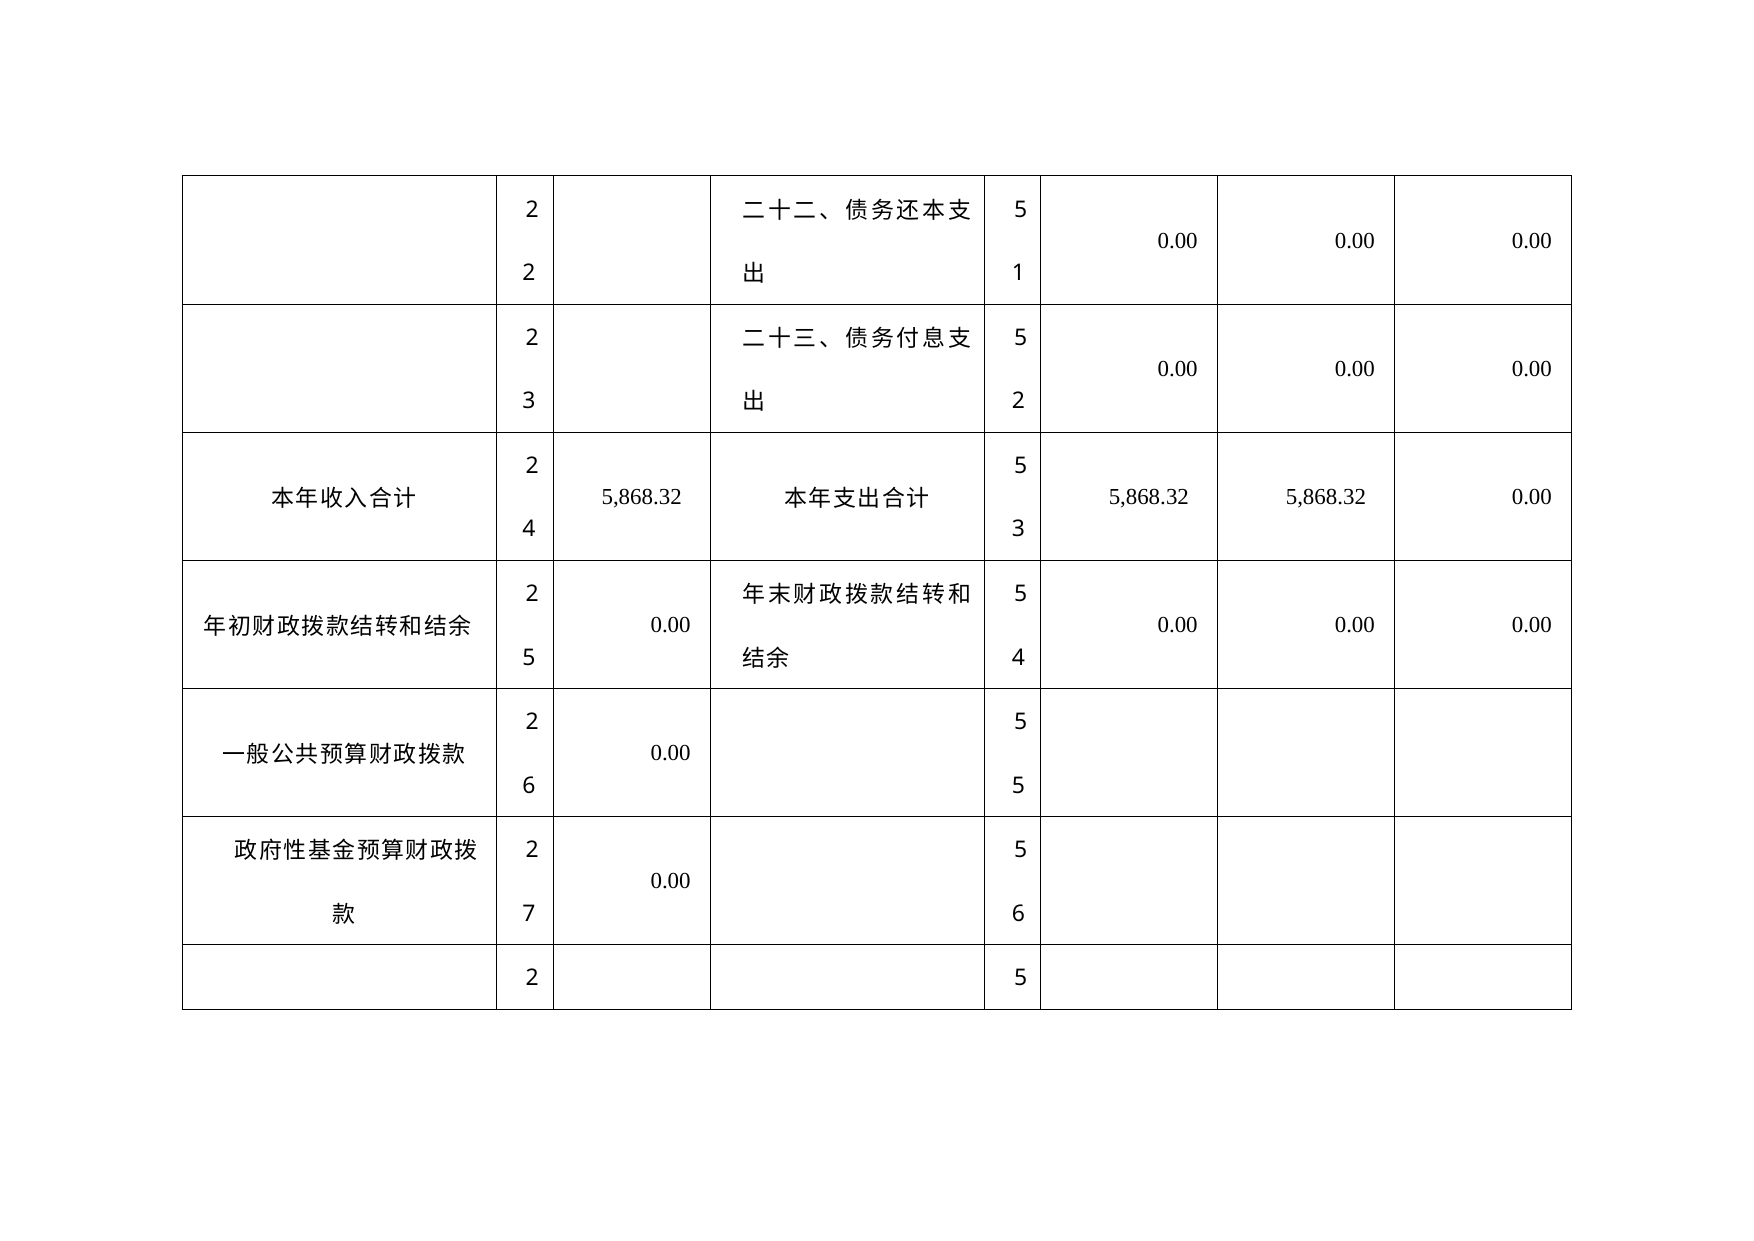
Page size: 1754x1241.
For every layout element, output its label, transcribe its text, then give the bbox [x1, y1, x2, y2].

table_cell 0.00 [1395, 176, 1571, 303]
table_cell 年初财政拨款结转和结余 [183, 561, 496, 688]
table_cell 57 [985, 945, 1040, 1009]
table_cell 政府性基金预算财政拨款 [183, 817, 496, 944]
table_cell 28 [497, 945, 553, 1009]
table_cell [1218, 945, 1394, 1009]
table_cell [1041, 817, 1217, 944]
table_cell [711, 945, 984, 1009]
table_cell 0.00 [1218, 561, 1394, 688]
table_cell 0.00 [1218, 176, 1394, 303]
table_cell [711, 689, 984, 816]
table_cell [1218, 817, 1394, 944]
table_cell 0.00 [554, 561, 710, 688]
table_cell [1041, 689, 1217, 816]
table_cell 年末财政拨款结转和结余 [711, 561, 984, 688]
table_cell 0.00 [1041, 176, 1217, 303]
table_cell 53 [985, 433, 1040, 560]
table_cell 25 [497, 561, 553, 688]
table_cell [1218, 689, 1394, 816]
table_cell [183, 945, 496, 1009]
table_cell 0.00 [1218, 305, 1394, 432]
table_cell 二十三、债务付息支出 [711, 305, 984, 432]
table_cell 52 [985, 305, 1040, 432]
table_cell 27 [497, 817, 553, 944]
table_cell 56 [985, 817, 1040, 944]
table_cell 二十二、债务还本支出 [711, 176, 984, 303]
table_cell 23 [497, 305, 553, 432]
table_cell 0.00 [1041, 305, 1217, 432]
table_cell 24 [497, 433, 553, 560]
table_cell 0.00 [1395, 433, 1571, 560]
table_cell [554, 305, 710, 432]
table_cell [554, 176, 710, 303]
table_cell 本年支出合计 [711, 433, 984, 560]
table_cell [554, 945, 710, 1009]
table_cell [711, 817, 984, 944]
table_cell 0.00 [1395, 305, 1571, 432]
table_cell 5,868.32 [1218, 433, 1394, 560]
table_cell [183, 176, 496, 303]
table_cell 一般公共预算财政拨款 [183, 689, 496, 816]
table_cell 0.00 [1041, 561, 1217, 688]
table_cell [183, 305, 496, 432]
table_cell 22 [497, 176, 553, 303]
table_cell [1395, 689, 1571, 816]
table_cell 0.00 [554, 689, 710, 816]
table_cell 本年收入合计 [183, 433, 496, 560]
table_cell [1395, 817, 1571, 944]
table_cell 51 [985, 176, 1040, 303]
table_cell 5,868.32 [1041, 433, 1217, 560]
table_cell [1041, 945, 1217, 1009]
table_cell 55 [985, 689, 1040, 816]
table_cell 0.00 [1395, 561, 1571, 688]
table_cell 0.00 [554, 817, 710, 944]
table_cell 26 [497, 689, 553, 816]
table_cell 54 [985, 561, 1040, 688]
table_cell 5,868.32 [554, 433, 710, 560]
table_cell [1395, 945, 1571, 1009]
